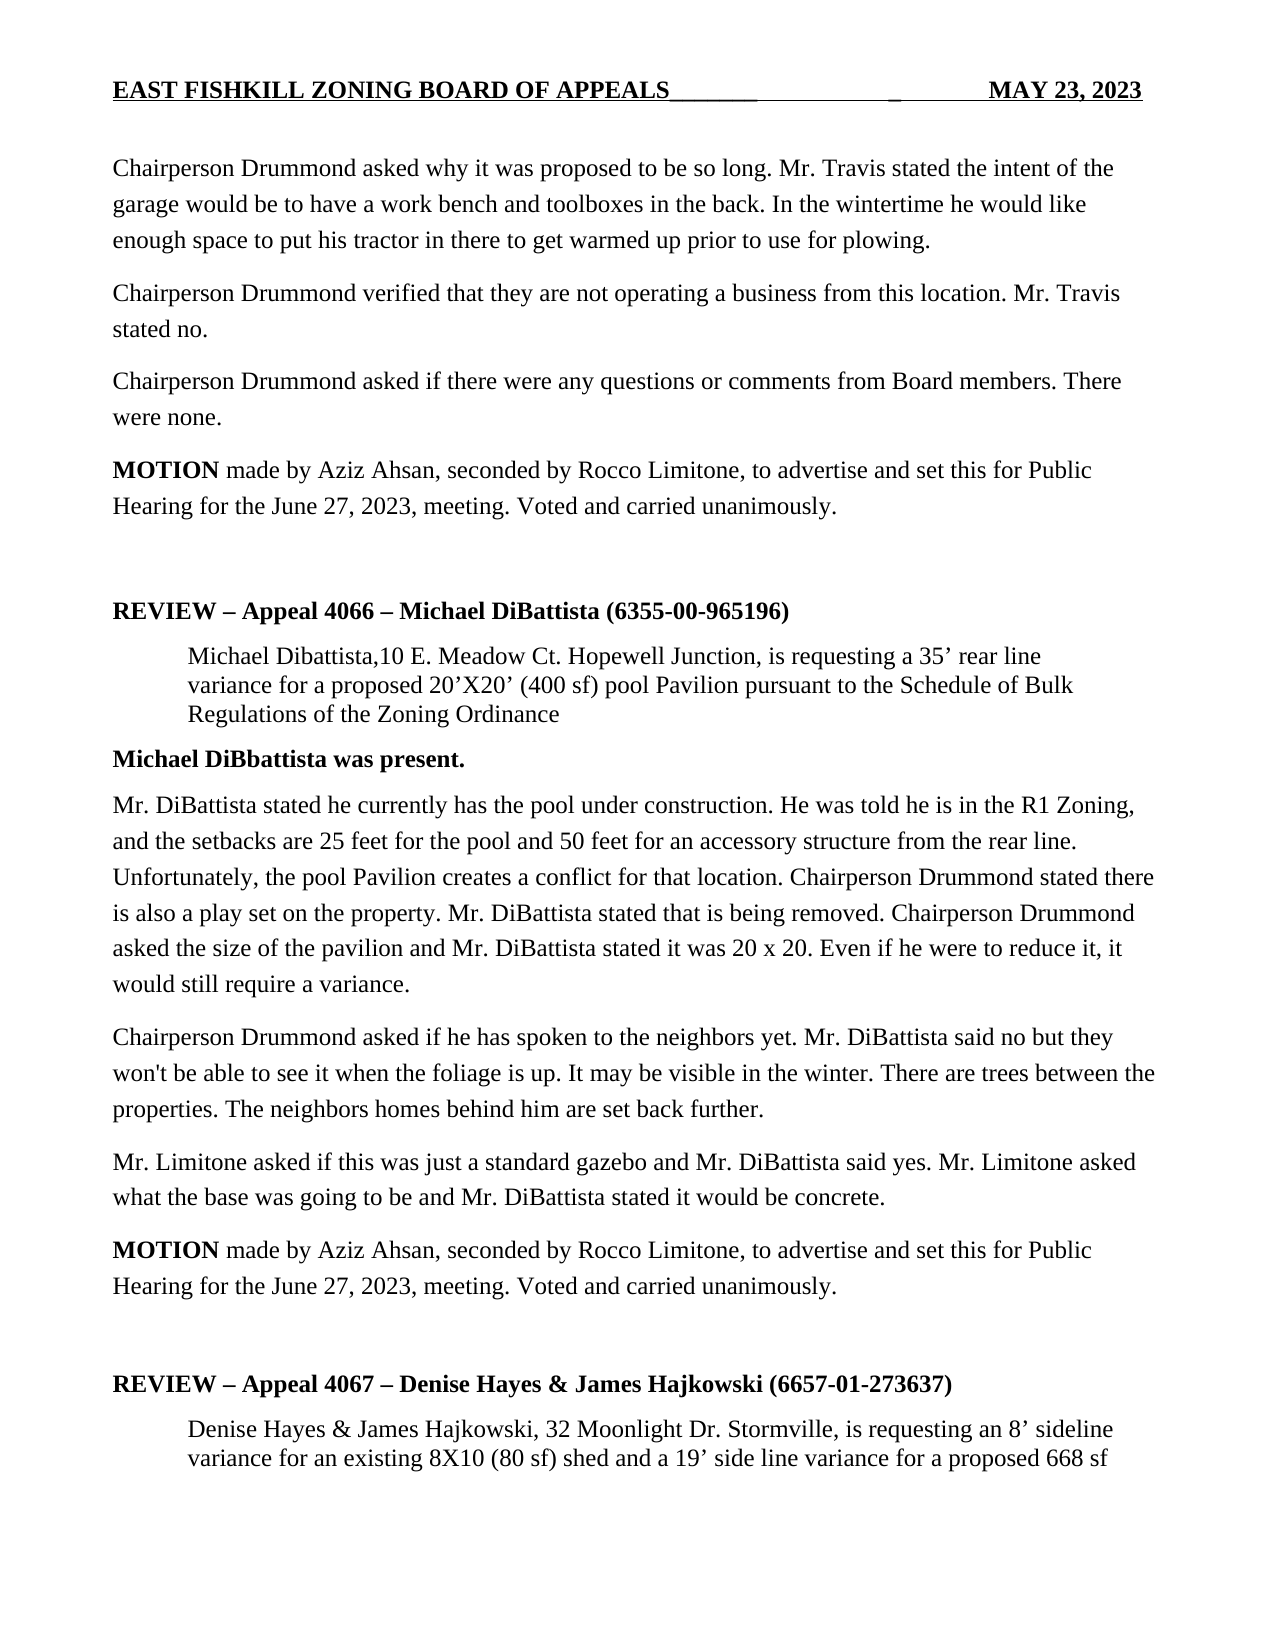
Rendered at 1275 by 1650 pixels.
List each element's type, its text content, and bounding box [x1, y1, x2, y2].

text Chairperson Drummond asked if he has spoken to the neighbors yet. Mr. DiBattista said no but they won't be able to see it when the foliage is up. It may be visible in the winter. There are trees between the properties. The neighbors homes behind him are set back further. [112, 1022, 1162, 1123]
text MOTION made by Aziz Ahsan, seconded by Rocco Limitone, to advertise and set this for Public Hearing for the June 27, 2023, meeting. Voted and carried unanimously. [112, 1235, 1162, 1300]
text MOTION made by Aziz Ahsan, seconded by Rocco Limitone, to advertise and set this for Public Hearing for the June 27, 2023, meeting. Voted and carried unanimously. [112, 455, 1162, 519]
text Chairperson Drummond asked why it was proposed to be so long. Mr. Travis stated the intent of the garage would be to have a work bench and toolboxes in the back. In the wintertime he would like enough space to put his tractor in there to get warmed up prior to use for plowing. [112, 153, 1162, 254]
text Michael Dibattista,10 E. Meadow Ct. Hopewell Junction, is requesting a 35’ rear line variance for a proposed 20’X20’ (400 sf) pool Pavilion pursuant to the Schedule of Bulk Regulations of the Zoning Ordinance [187, 641, 1162, 728]
text Michael DiBbattista was present. [112, 744, 1162, 773]
text Chairperson Drummond verified that they are not operating a business from this location. Mr. Travis stated no. [112, 278, 1162, 342]
text Chairperson Drummond asked if there were any questions or comments from Board members. There were none. [112, 366, 1162, 431]
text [187, 1414, 1162, 1472]
text Mr. Limitone asked if this was just a standard gazebo and Mr. DiBattista said yes. Mr. Limitone asked what the base was going to be and Mr. DiBattista stated it would be concrete. [112, 1147, 1162, 1211]
text REVIEW – Appeal 4066 – Michael DiBattista (6355-00-965196) [112, 596, 1162, 625]
text REVIEW – Appeal 4067 – Denise Hayes & James Hajkowski (6657-01-273637) [112, 1369, 1162, 1398]
text Mr. DiBattista stated he currently has the pool under construction. He was told he is in the R1 Zoning, and the setbacks are 25 feet for the pool and 50 feet for an accessory structure from the rear line. Unfortunately, the pool Pavilion creates a conflict for that location. Chairperson Drummond stated there is also a play set on the property. Mr. DiBattista stated that is being removed. Chairperson Drummond asked the size of the pavilion and Mr. DiBattista stated it was 20 x 20. Even if he were to reduce it, it would still require a variance. [112, 790, 1162, 998]
